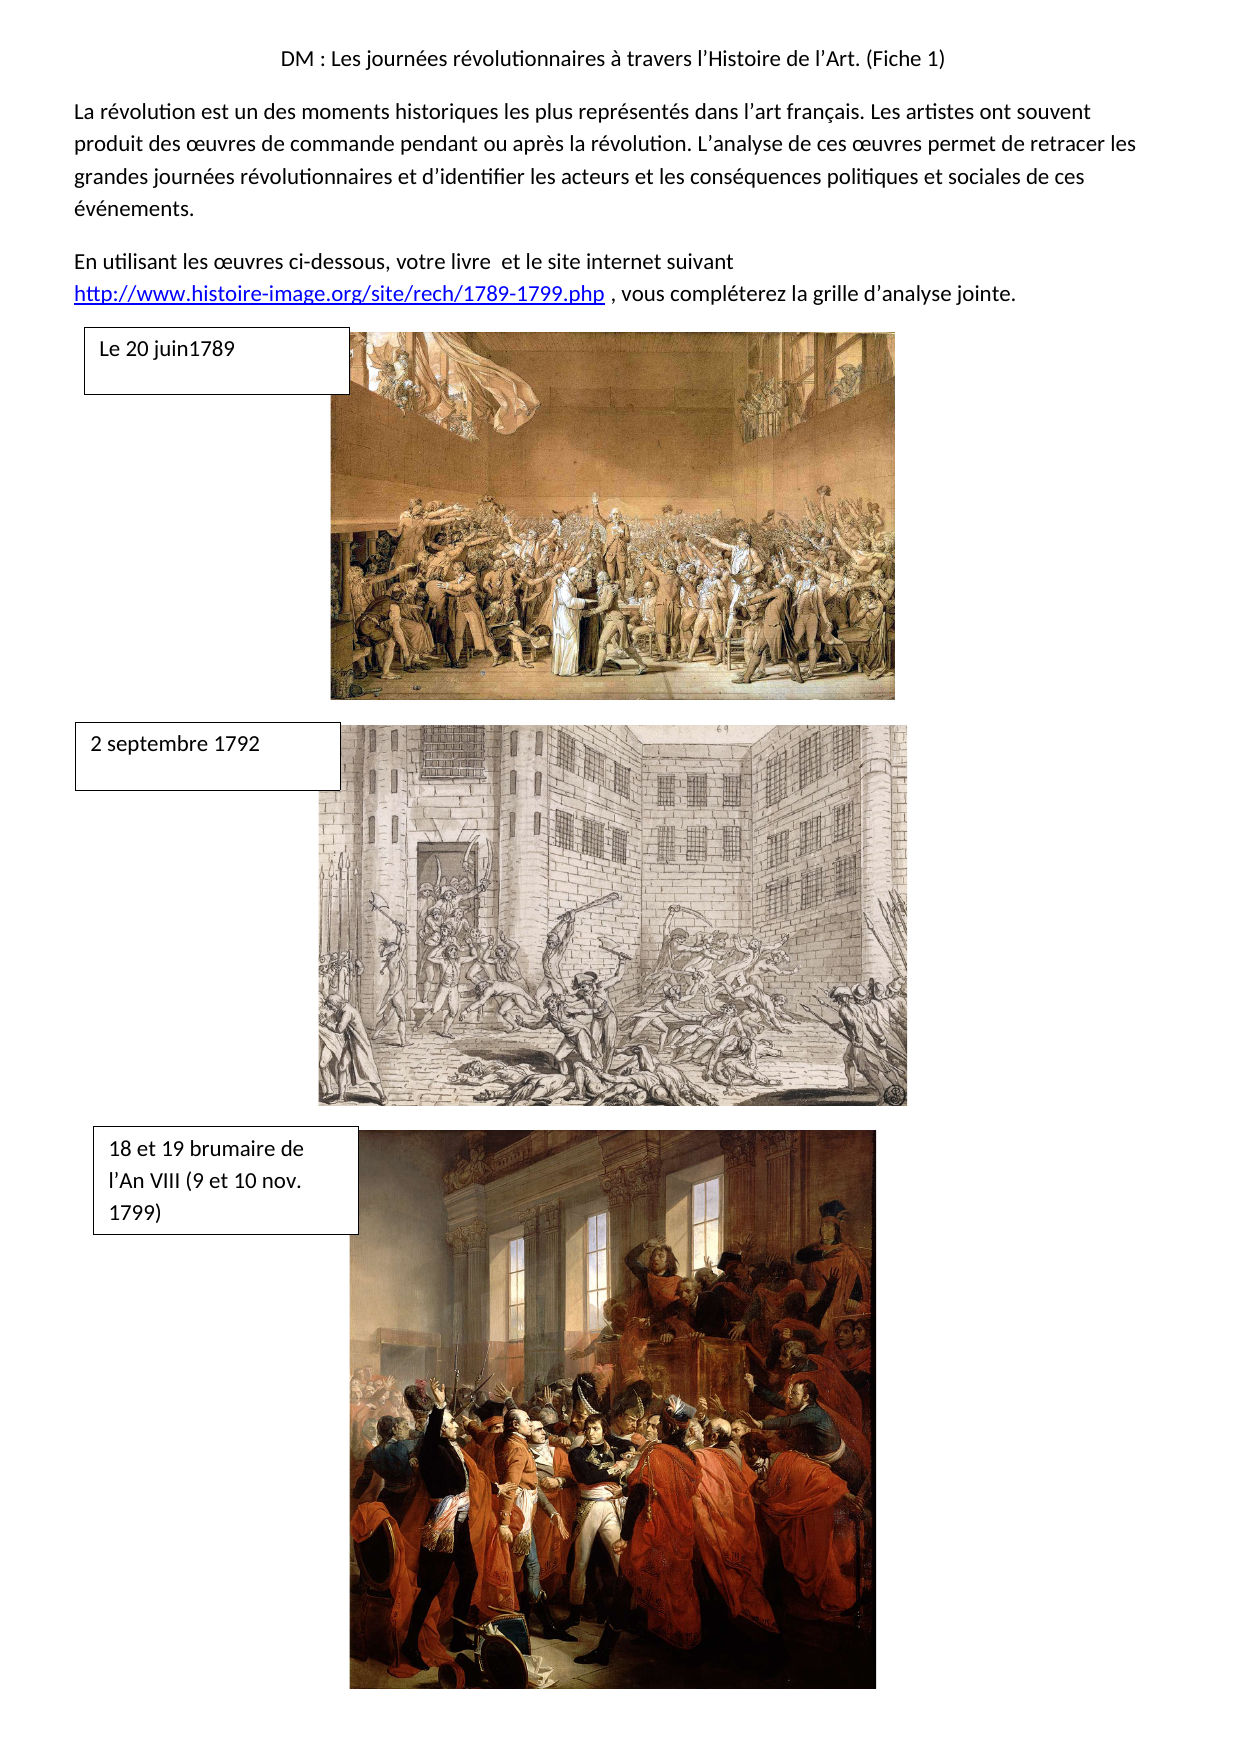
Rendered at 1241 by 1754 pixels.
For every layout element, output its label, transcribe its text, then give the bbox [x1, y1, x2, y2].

picture [318, 725, 908, 1106]
text DM : Les journées révolutionnaires à travers l’Histoire de l’Art. (Fiche 1) [74, 44, 1152, 72]
text En utilisant les œuvres ci-dessous, votre livre et le site internet suivant http://www.histoire-image.org/site/rech/1789-1799.php , vous compléterez la grille d’analyse jointe. [74, 247, 1152, 307]
picture [330, 332, 895, 700]
picture [349, 1130, 877, 1689]
text La révolution est un des moments historiques les plus représentés dans l’art français. Les artistes ont souvent produit des œuvres de commande pendant ou après la révolution. L’analyse de ces œuvres permet de retracer les grandes journées révolutionnaires et d’identifier les acteurs et les conséquences politiques et sociales de ces événements. [74, 97, 1152, 222]
